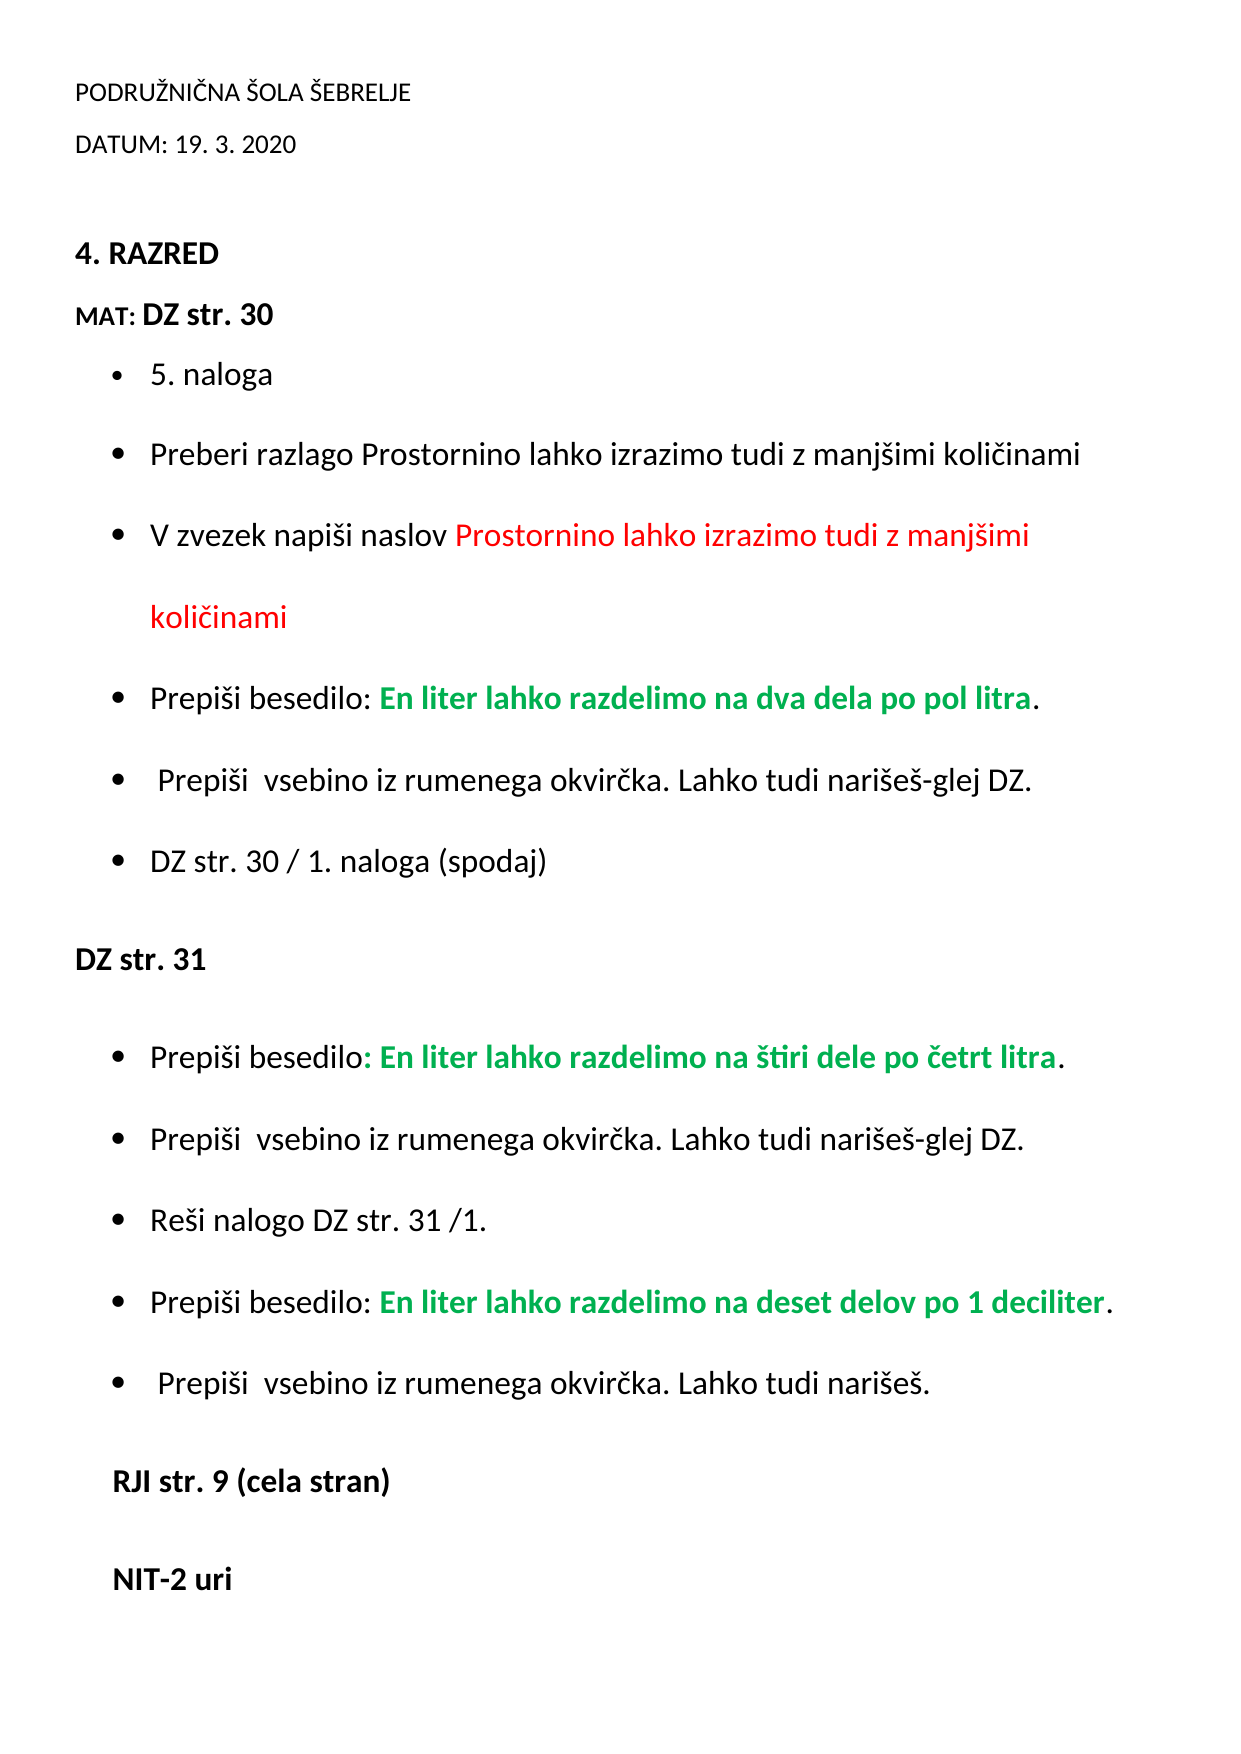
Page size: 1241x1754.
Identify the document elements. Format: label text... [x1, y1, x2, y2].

list Prepiši besedilo: En liter lahko razdelimo na dva dela po pol litra. [112, 677, 1165, 718]
list 5. naloga [112, 353, 1165, 394]
list Prepiši besedilo: En liter lahko razdelimo na deset delov po 1 deciliter. [112, 1281, 1165, 1321]
list Prepiši vsebino iz rumenega okvirčka. Lahko tudi narišeš-glej DZ. [112, 1118, 1165, 1158]
text 4. RAZRED [75, 232, 1165, 273]
list Prepiši besedilo: En liter lahko razdelimo na štiri dele po četrt litra. [112, 1036, 1165, 1077]
text MAT: DZ str. 30 [75, 292, 1165, 333]
text PODRUŽNIČNA ŠOLA ŠEBRELJE [75, 75, 1165, 108]
list Reši nalogo DZ str. 31 /1. [112, 1199, 1165, 1240]
list Prepiši vsebino iz rumenega okvirčka. Lahko tudi narišeš. [112, 1362, 1165, 1403]
text RJI str. 9 (cela stran) [112, 1460, 1165, 1501]
text NIT-2 uri [112, 1558, 1165, 1599]
text DATUM: 19. 3. 2020 [75, 127, 1165, 160]
list Prepiši vsebino iz rumenega okvirčka. Lahko tudi narišeš-glej DZ. [112, 758, 1165, 799]
text DZ str. 31 [75, 938, 1165, 979]
list V zvezek napiši naslov Prostornino lahko izrazimo tudi z manjšimi količinami [112, 514, 1165, 636]
list Preberi razlago Prostornino lahko izrazimo tudi z manjšimi količinami [112, 433, 1165, 473]
list DZ str. 30 / 1. naloga (spodaj) [112, 840, 1165, 881]
